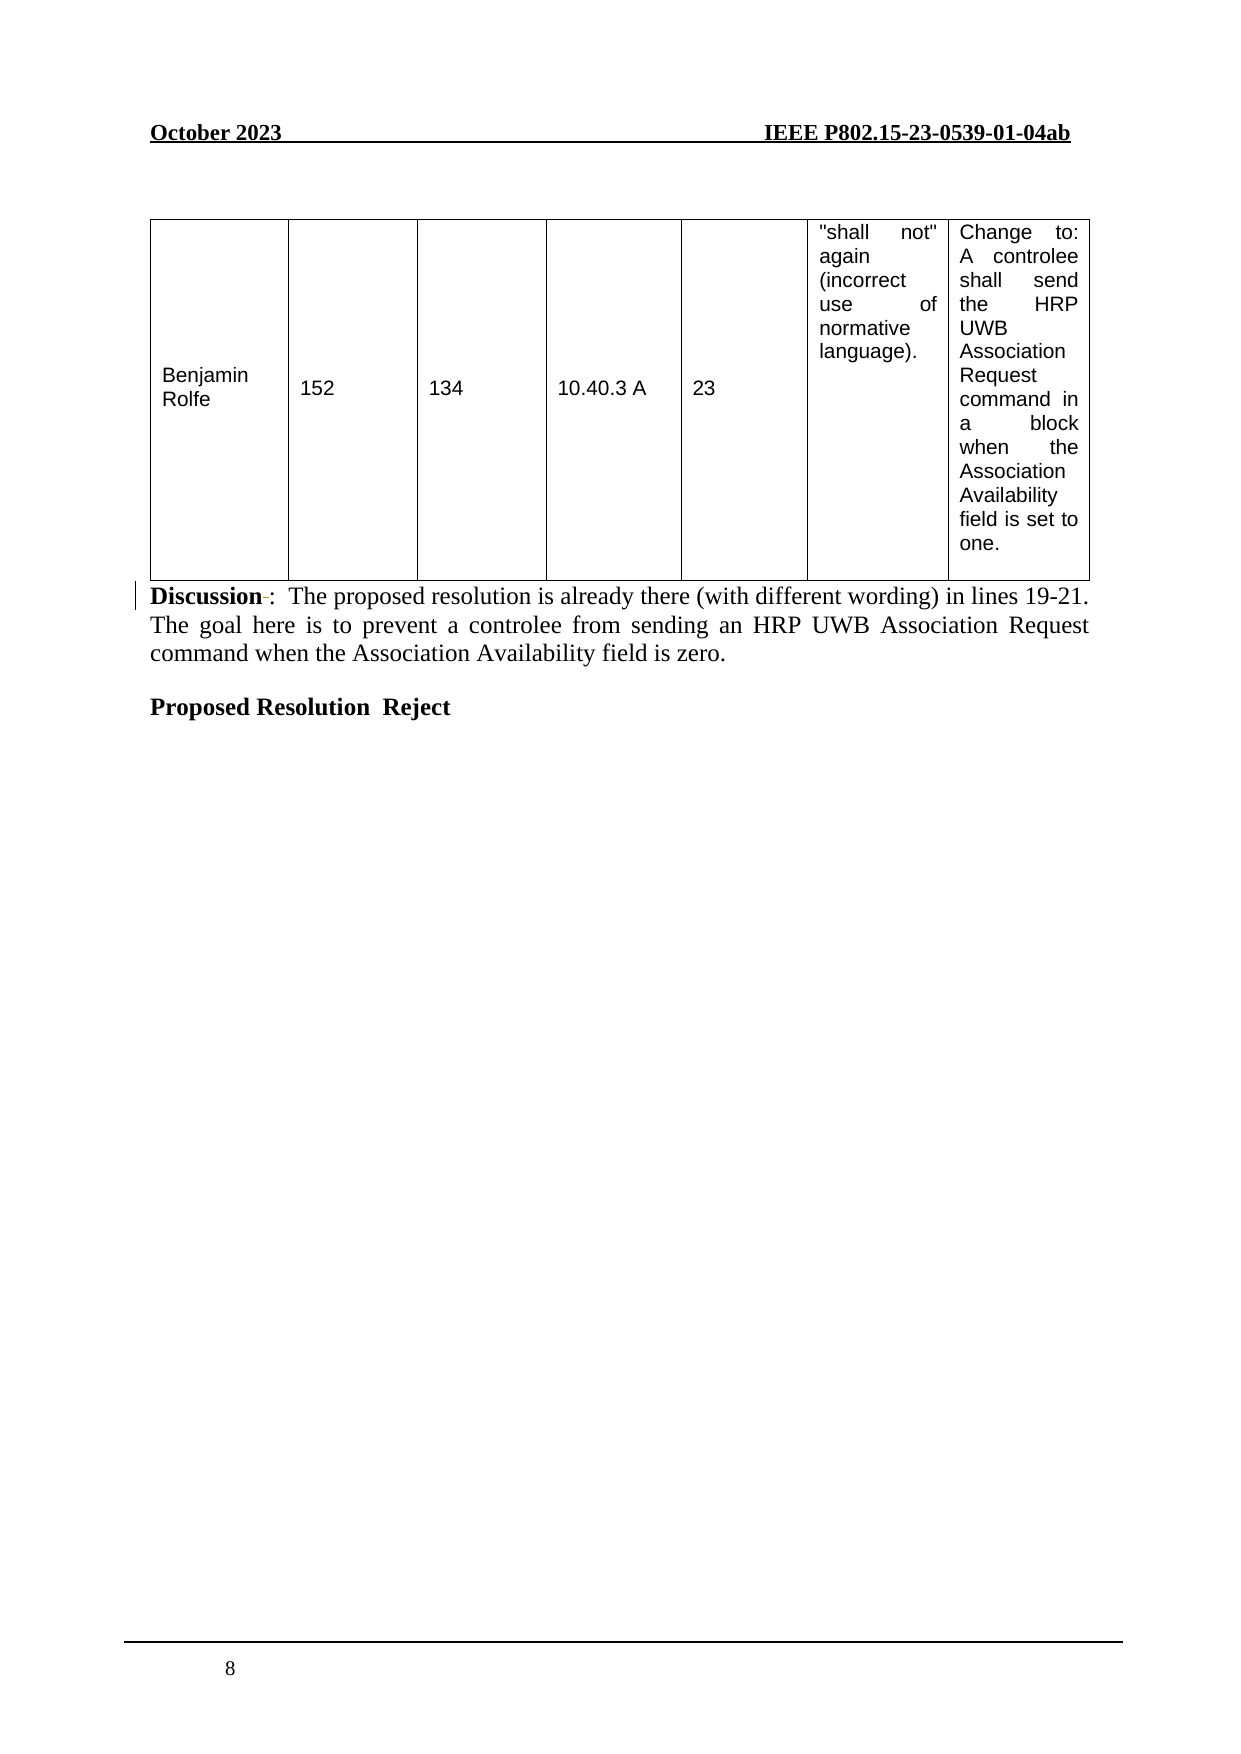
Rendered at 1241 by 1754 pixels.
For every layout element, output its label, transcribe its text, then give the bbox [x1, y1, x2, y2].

table_header 134 [418, 220, 546, 580]
table_header "shall not" again (incorrect use of normative language). [808, 220, 948, 580]
table_header Change to: A controlee shall send the HRP UWB Association Request command in a block when the Association Availability field is set to one. [949, 220, 1089, 580]
text Discussion: The proposed resolution is already there (with different wording) in lines 19-21. The goal here is to prevent a controlee from sending an HRP UWB Association Request command when the Association Availability field is zero. [150, 581, 1090, 667]
table_header Benjamin Rolfe [151, 220, 288, 580]
table_header 152 [289, 220, 417, 580]
text Proposed Resolution Reject [150, 692, 1090, 721]
table_header 23 [682, 220, 807, 580]
table_header 10.40.3 A [547, 220, 681, 580]
